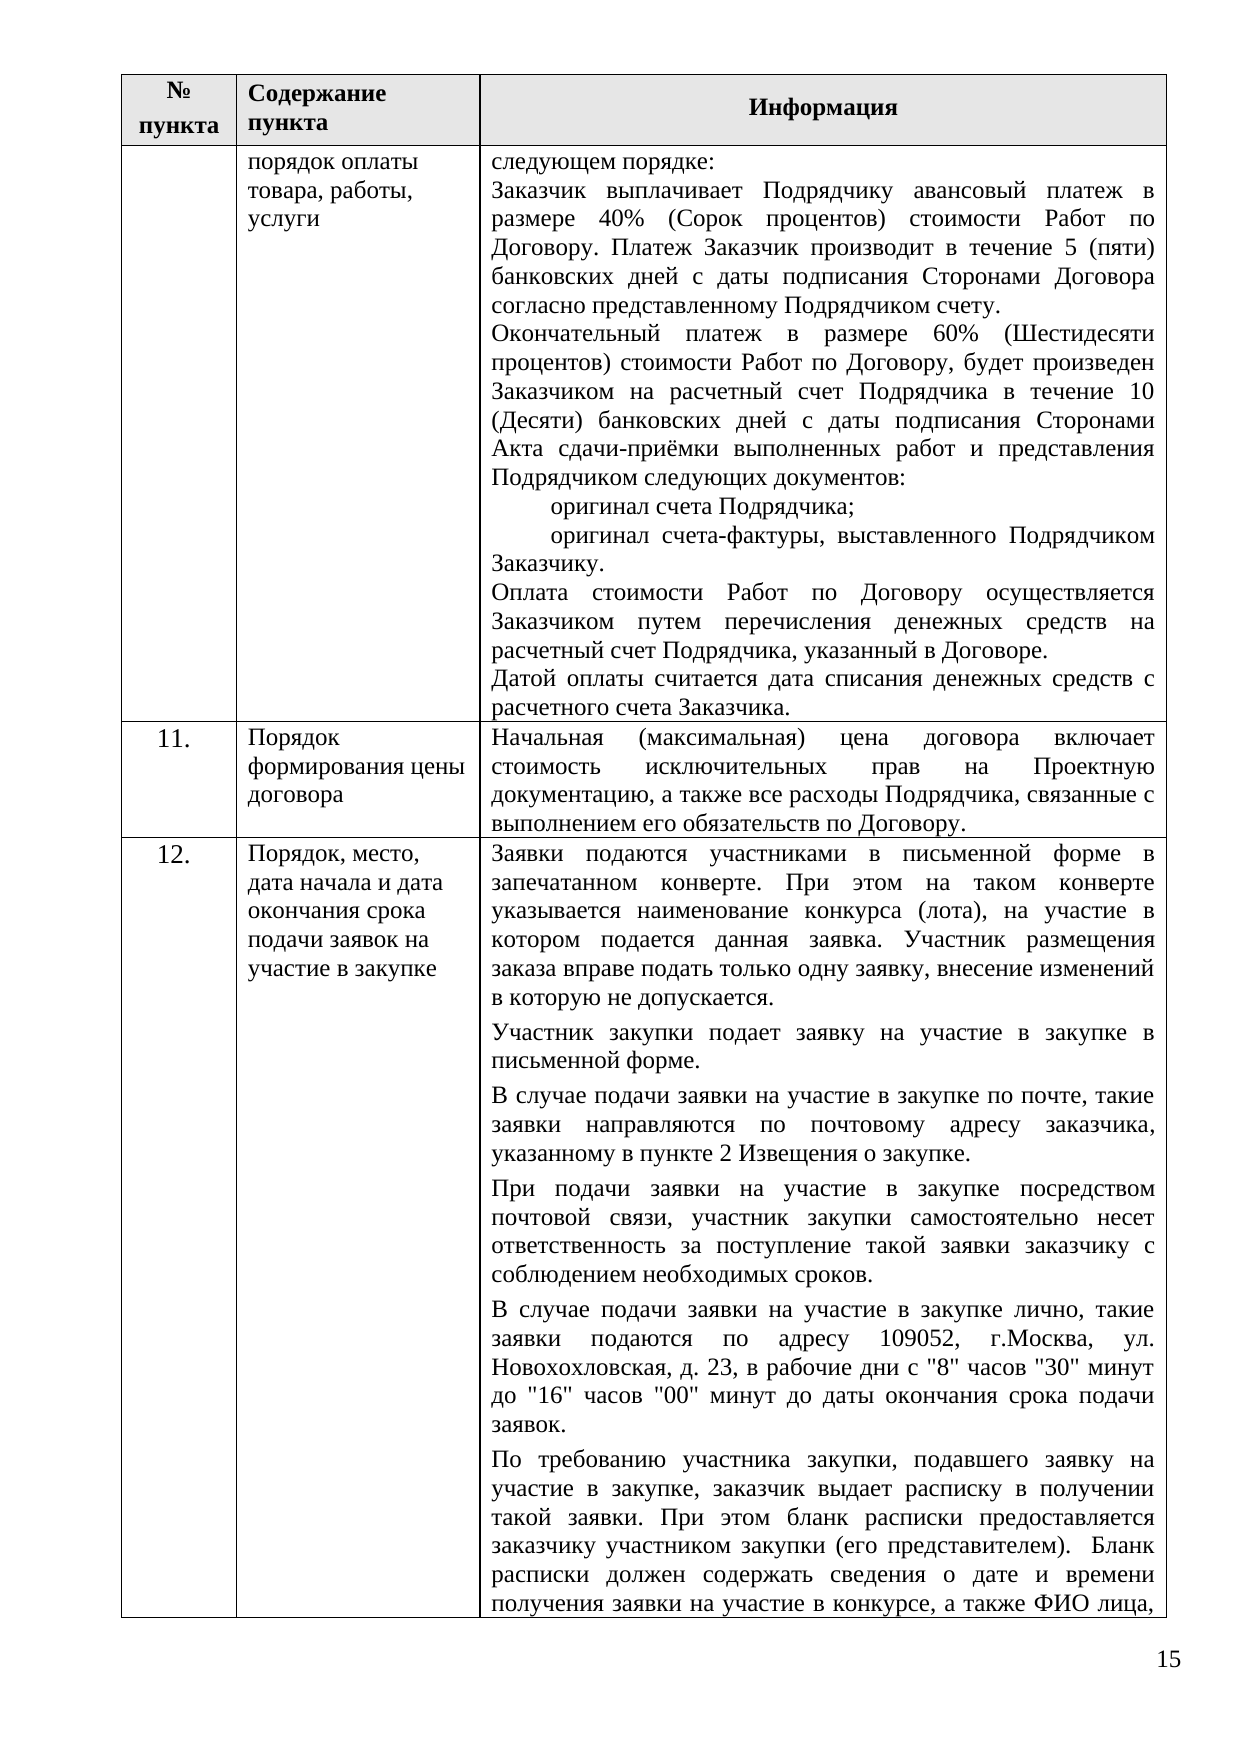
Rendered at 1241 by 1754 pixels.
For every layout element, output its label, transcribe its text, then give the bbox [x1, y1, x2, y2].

table_header Информация [481, 75, 1166, 145]
table_cell Начальная (максимальная) цена договора включает стоимость исключительных прав на Проектную документацию, а также все расходы Подрядчика, связанные с выполнением его обязательств по Договору. [481, 722, 1166, 837]
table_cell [481, 838, 1166, 1617]
table_cell [122, 722, 236, 837]
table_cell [237, 838, 479, 1617]
table_cell [122, 838, 236, 1617]
table_header № пункта [122, 75, 236, 145]
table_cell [237, 146, 479, 721]
table_cell Порядок формирования цены договора [237, 722, 479, 837]
table_header Содержание пункта [237, 75, 479, 145]
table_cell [481, 146, 1166, 721]
table_cell [122, 146, 236, 721]
